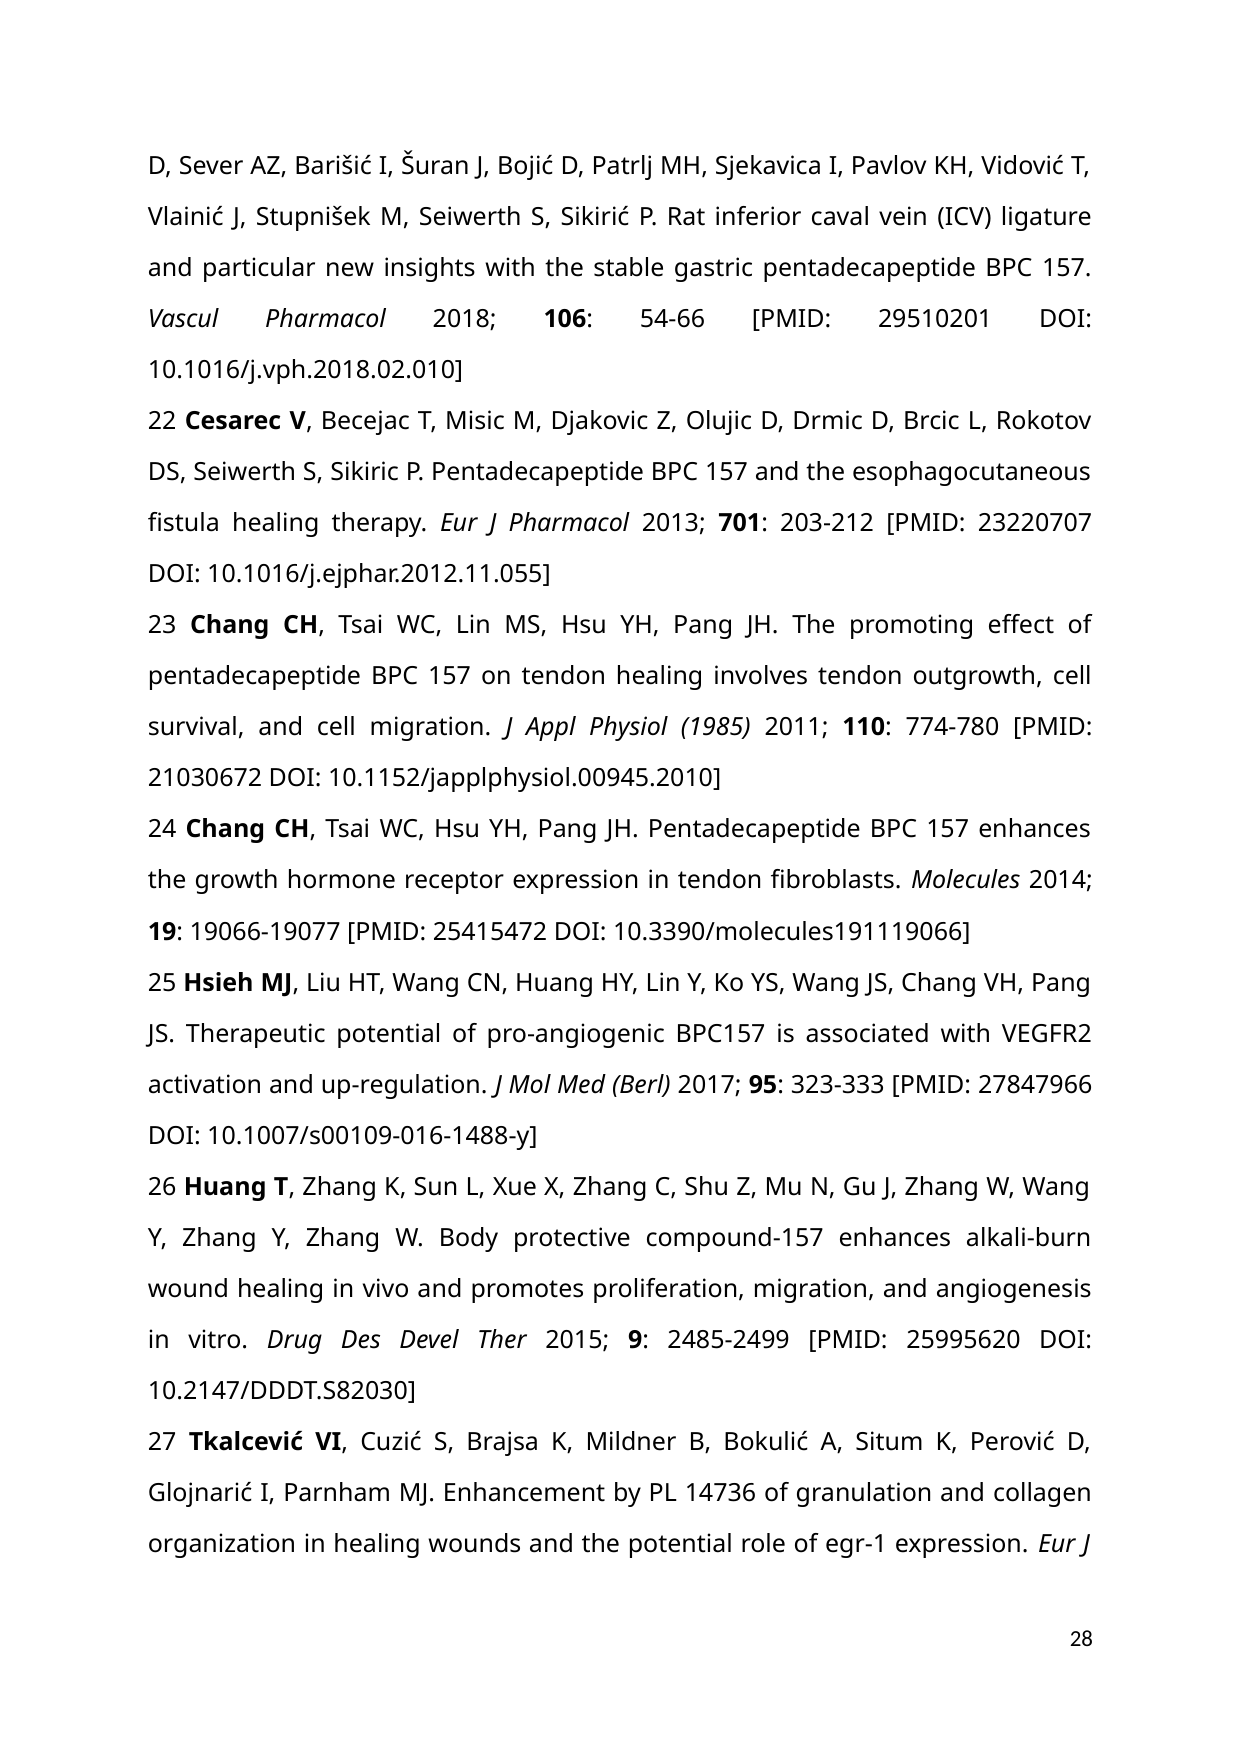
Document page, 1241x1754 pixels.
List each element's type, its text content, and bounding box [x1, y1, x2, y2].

text 22 Cesarec V, Becejac T, Misic M, Djakovic Z, Olujic D, Drmic D, Brcic L, Rokotov DS, Seiwerth S, Sikiric P. Pentadecapeptide BPC 157 and the esophagocutaneous fistula healing therapy. Eur J Pharmacol 2013; 701: 203-212 [PMID: 23220707 DOI: 10.1016/j.ejphar.2012.11.055] [148, 403, 1093, 590]
text 25 Hsieh MJ, Liu HT, Wang CN, Huang HY, Lin Y, Ko YS, Wang JS, Chang VH, Pang JS. Therapeutic potential of pro-angiogenic BPC157 is associated with VEGFR2 activation and up-regulation. J Mol Med (Berl) 2017; 95: 323-333 [PMID: 27847966 DOI: 10.1007/s00109-016-1488-y] [148, 964, 1093, 1151]
text 26 Huang T, Zhang K, Sun L, Xue X, Zhang C, Shu Z, Mu N, Gu J, Zhang W, Wang Y, Zhang Y, Zhang W. Body protective compound-157 enhances alkali-burn wound healing in vivo and promotes proliferation, migration, and angiogenesis in vitro. Drug Des Devel Ther 2015; 9: 2485-2499 [PMID: 25995620 DOI: 10.2147/DDDT.S82030] [148, 1168, 1093, 1407]
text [148, 148, 1093, 386]
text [148, 1424, 1093, 1560]
text 23 Chang CH, Tsai WC, Lin MS, Hsu YH, Pang JH. The promoting effect of pentadecapeptide BPC 157 on tendon healing involves tendon outgrowth, cell survival, and cell migration. J Appl Physiol (1985) 2011; 110: 774-780 [PMID: 21030672 DOI: 10.1152/japplphysiol.00945.2010] [148, 607, 1093, 794]
text 24 Chang CH, Tsai WC, Hsu YH, Pang JH. Pentadecapeptide BPC 157 enhances the growth hormone receptor expression in tendon fibroblasts. Molecules 2014; 19: 19066-19077 [PMID: 25415472 DOI: 10.3390/molecules191119066] [148, 811, 1093, 947]
